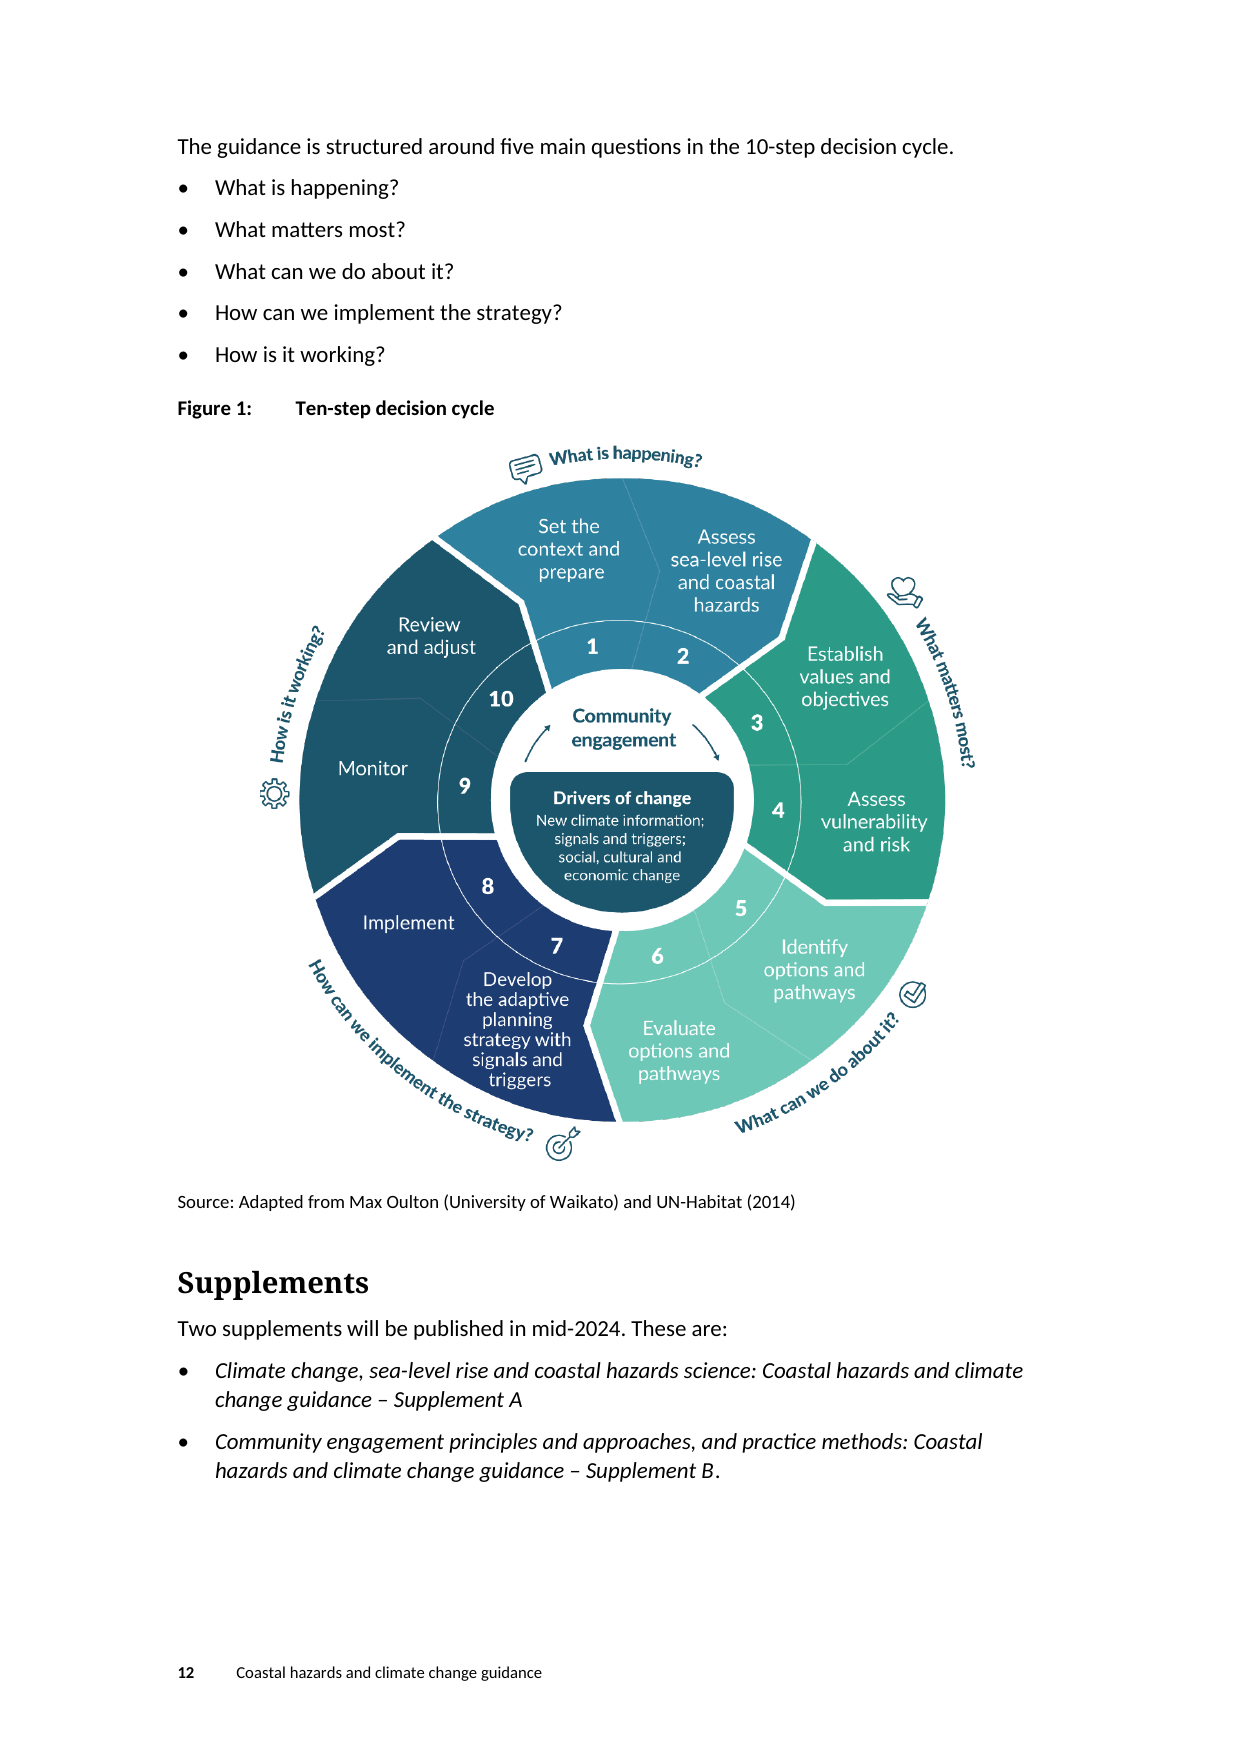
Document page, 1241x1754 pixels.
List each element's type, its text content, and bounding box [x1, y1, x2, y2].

text What is happening? [177, 172, 1063, 201]
text Climate change, sea-level rise and coastal hazards science: Coastal hazards and climate change guidance – Supplement A [177, 1355, 1063, 1413]
text How can we implement the strategy? [177, 297, 1063, 326]
text Community engagement principles and approaches, and practice methods: Coastal hazards and climate change guidance – Supplement B. [177, 1426, 1063, 1484]
text What matters most? [177, 214, 1063, 243]
text The guidance is structured around five main questions in the 10-step decision cycle. [177, 131, 1063, 160]
text How is it working? [177, 339, 1063, 368]
text Source: Adapted from Max Oulton (University of Waikato) and UN-Habitat (2014) [177, 1188, 1063, 1213]
picture [260, 445, 981, 1164]
subtitle Figure 1: Ten-step decision cycle [177, 393, 1063, 420]
subtitle Supplements [177, 1263, 1063, 1301]
text Two supplements will be published in mid-2024. These are: [177, 1313, 1063, 1342]
text What can we do about it? [177, 256, 1063, 285]
